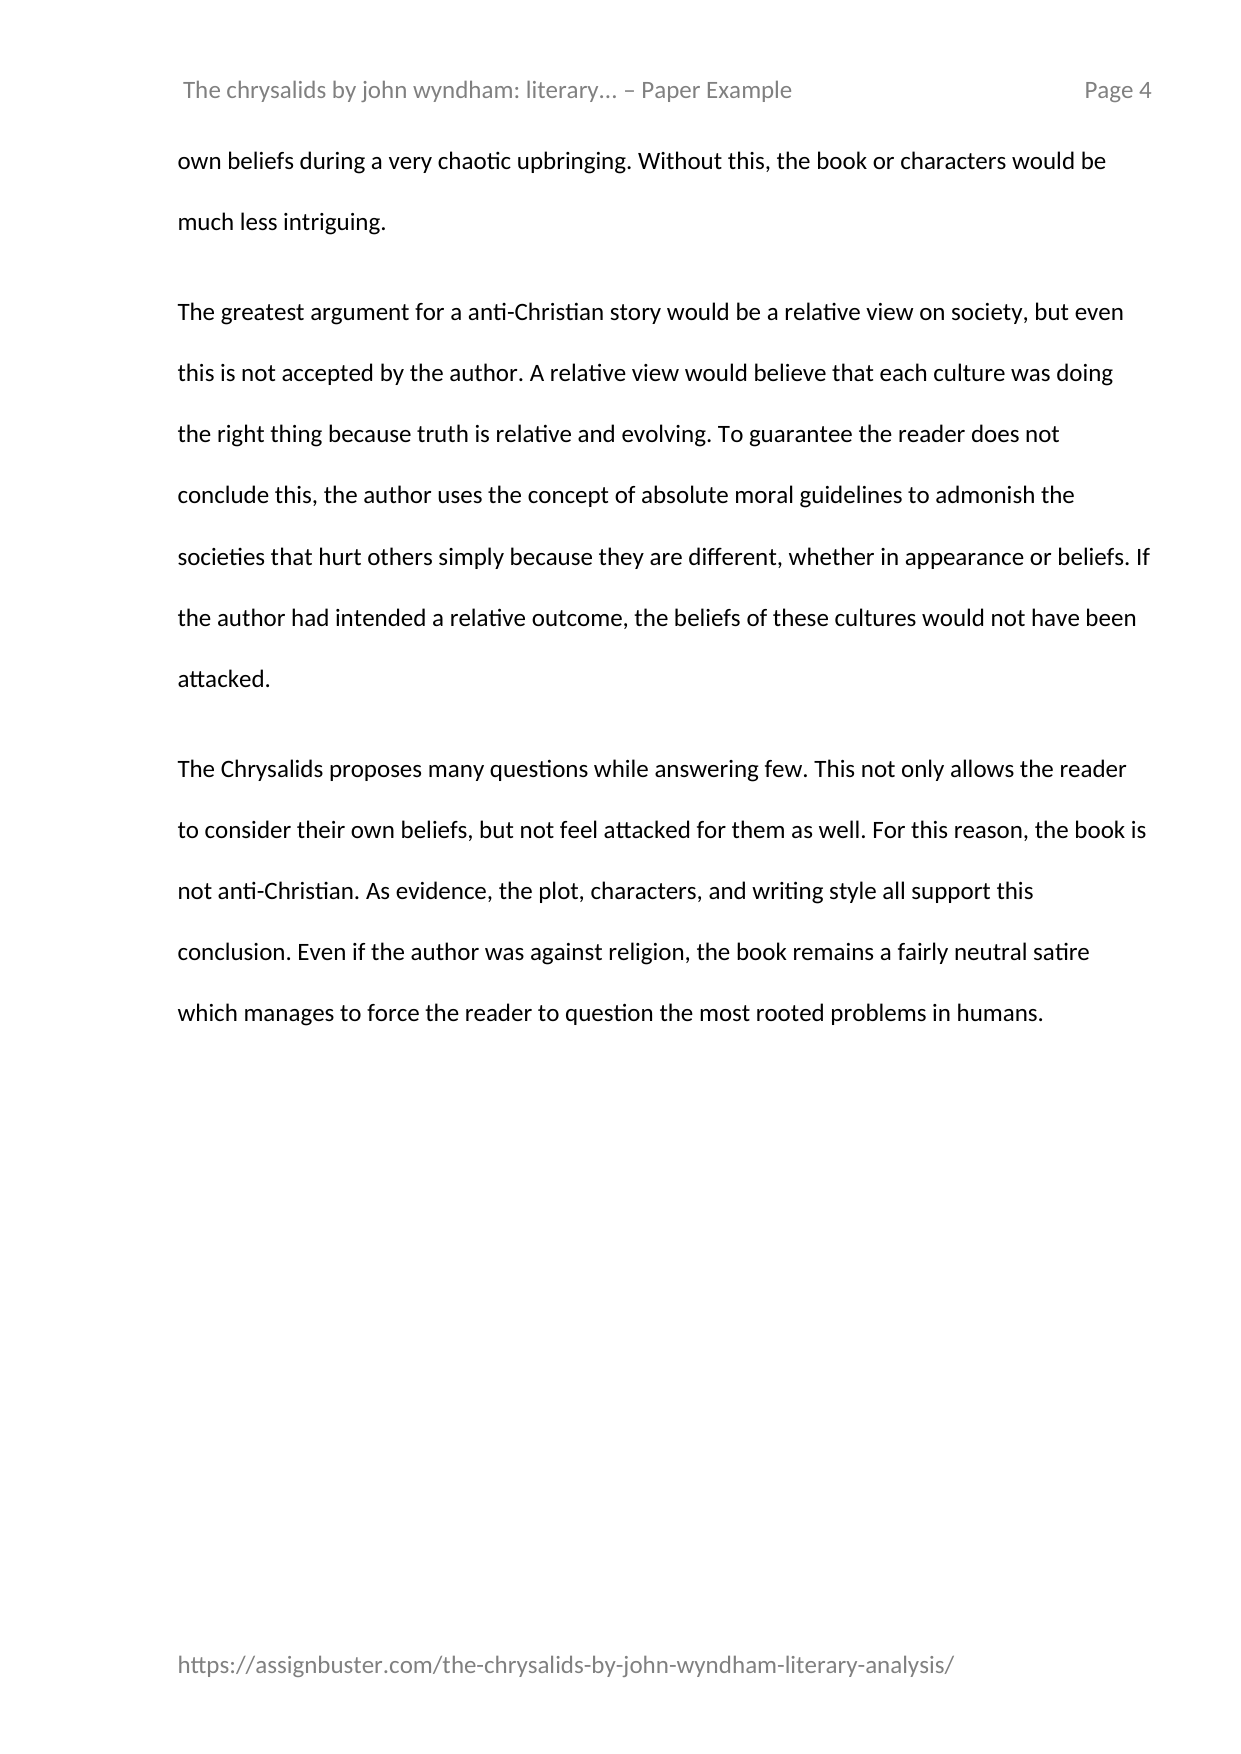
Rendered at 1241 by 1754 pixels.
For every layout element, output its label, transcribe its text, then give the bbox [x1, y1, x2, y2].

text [177, 145, 1152, 237]
text The greatest argument for a anti-Christian story would be a relative view on society, but even this is not accepted by the author. A relative view would believe that each culture was doing the right thing because truth is relative and evolving. To guarantee the reader does not conclude this, the author uses the concept of absolute moral guidelines to admonish the societies that hurt others simply because they are different, whether in appearance or beliefs. If the author had intended a relative outcome, the beliefs of these cultures would not have been attacked. [177, 297, 1152, 693]
text The Chrysalids proposes many questions while answering few. This not only allows the reader to consider their own beliefs, but not feel attacked for them as well. For this reason, the book is not anti-Christian. As evidence, the plot, characters, and writing style all support this conclusion. Even if the author was against religion, the book remains a fairly neutral satire which manages to force the reader to question the most rooted problems in humans. [177, 753, 1152, 1028]
